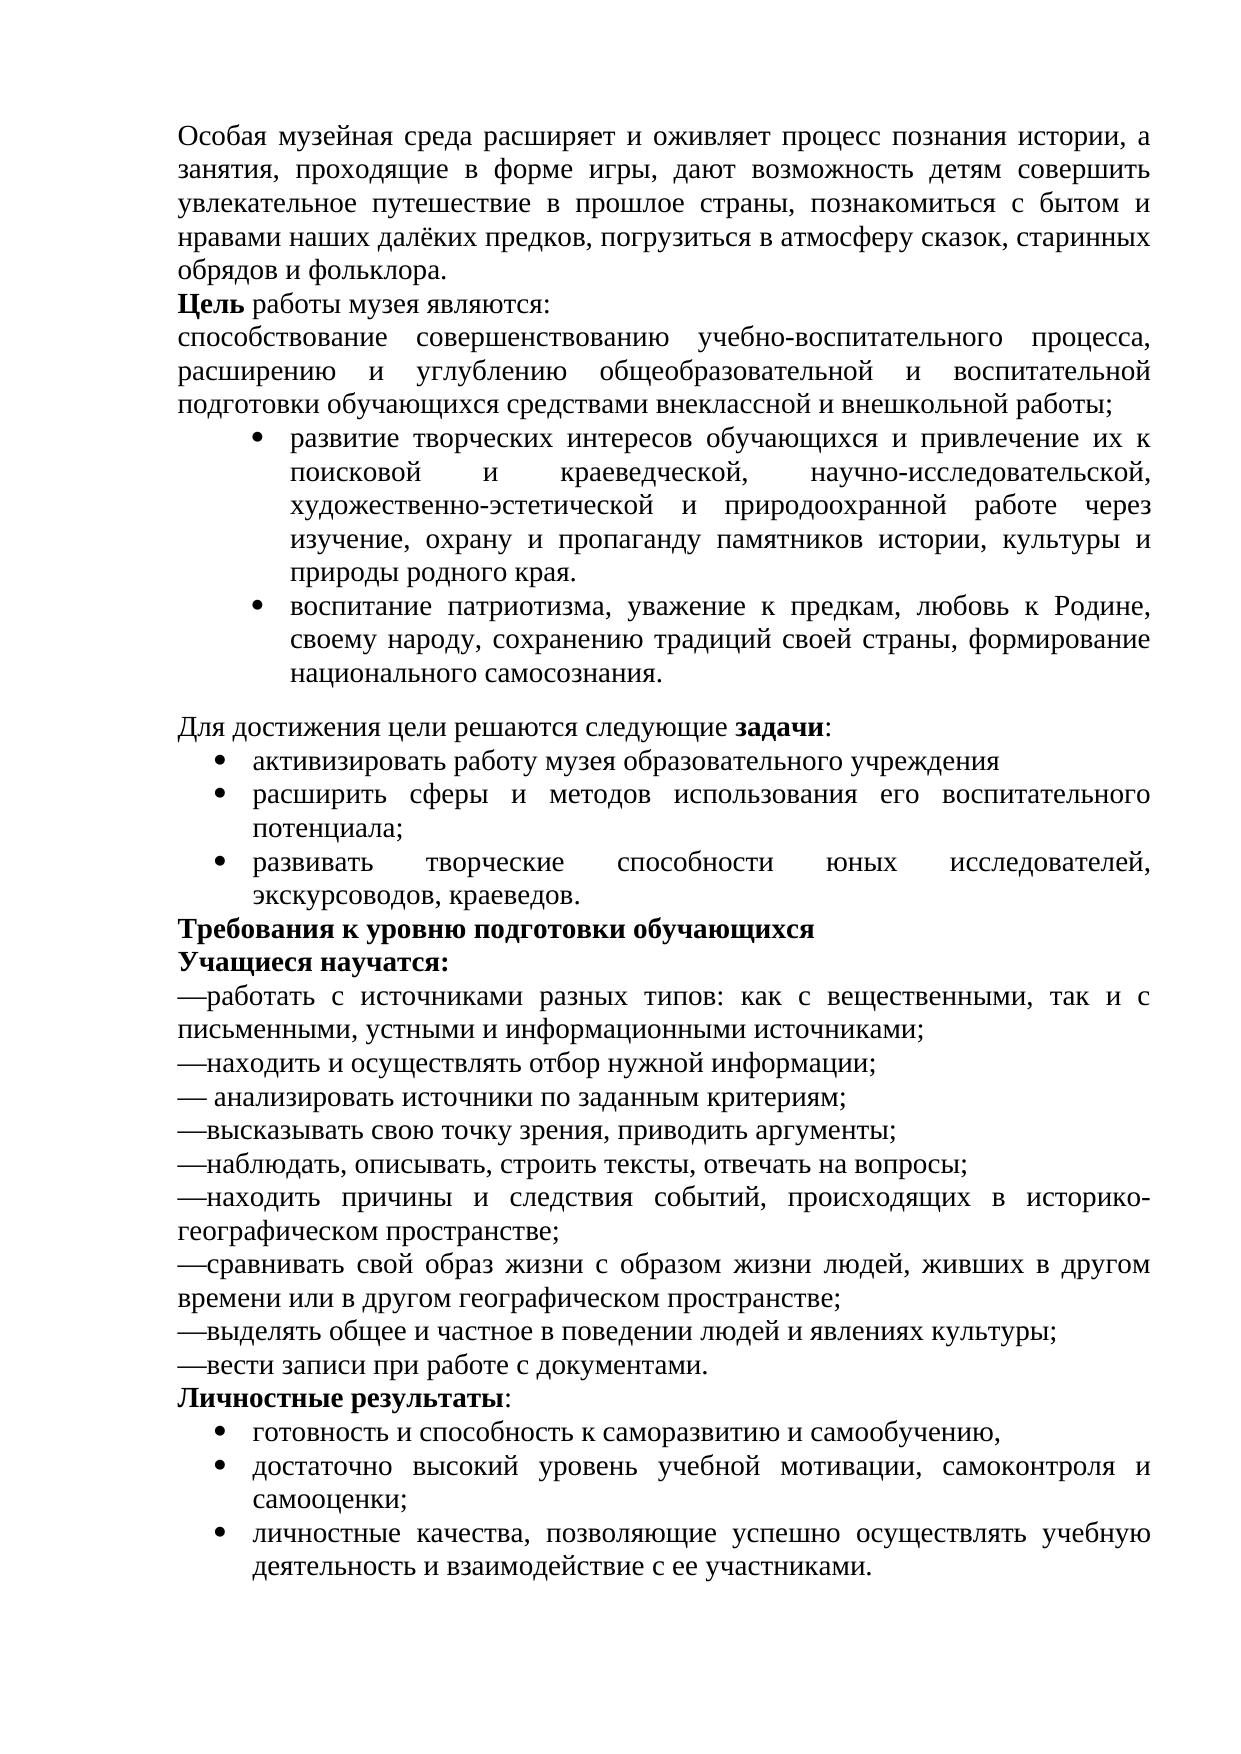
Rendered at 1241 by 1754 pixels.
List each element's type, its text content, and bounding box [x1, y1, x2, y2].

text —работать с источниками разных типов: как с вещественными, так и с письменными, устными и информационными источниками; [177, 978, 1152, 1045]
text — анализировать источники по заданным критериям; [177, 1079, 1152, 1112]
text способствование совершенствованию учебно-воспитательного процесса, расширению и углублению общеобразовательной и воспитательной подготовки обучающихся средствами внеклассной и внешкольной работы; [177, 319, 1152, 420]
text —высказывать свою точку зрения, приводить аргументы; [177, 1112, 1152, 1146]
text —находить и осуществлять отбор нужной информации; [177, 1045, 1152, 1079]
text Личностные результаты: [177, 1381, 1152, 1414]
list достаточно высокий уровень учебной мотивации, самоконтроля и самооценки; [215, 1448, 1152, 1515]
text Учащиеся научатся: [177, 944, 1152, 978]
text Требования к уровню подготовки обучающихся [177, 911, 1152, 944]
list развивать творческие способности юных исследователей, экскурсоводов, краеведов. [215, 844, 1152, 911]
text Для достижения цели решаются следующие задачи: [177, 709, 1152, 743]
list активизировать работу музея образовательного учреждения [215, 743, 1152, 777]
list расширить сферы и методов использования его воспитательного потенциала; [215, 777, 1152, 844]
list воспитание патриотизма, уважение к предкам, любовь к Родине, своему народу, сохранению традиций своей страны, формирование национального самосознания. [252, 588, 1152, 688]
list развитие творческих интересов обучающихся и привлечение их к поисковой и краеведческой, научно-исследовательской, художественно-эстетической и природоохранной работе через изучение, охрану и пропаганду памятников истории, культуры и природы родного края. [252, 420, 1152, 588]
text —сравнивать свой образ жизни с образом жизни людей, живших в другом времени или в другом географическом пространстве; [177, 1246, 1152, 1313]
list готовность и способность к саморазвитию и самообучению, [215, 1414, 1152, 1448]
text —вести записи при работе с документами. [177, 1347, 1152, 1381]
list личностные качества, позволяющие успешно осуществлять учебную деятельность и взаимодействие с ее участниками. [215, 1515, 1152, 1582]
text —выделять общее и частное в поведении людей и явлениях культуры; [177, 1313, 1152, 1347]
text Особая музейная среда расширяет и оживляет процесс познания истории, а занятия, проходящие в форме игры, дают возможность детям совершить увлекательное путешествие в прошлое страны, познакомиться с бытом и нравами наших далёких предков, погрузиться в атмосферу сказок, старинных обрядов и фольклора. [177, 118, 1152, 286]
text —находить причины и следствия событий, происходящих в историко-географическом пространстве; [177, 1179, 1152, 1246]
text Цель работы музея являются: [177, 286, 1152, 319]
text —наблюдать, описывать, строить тексты, отвечать на вопросы; [177, 1146, 1152, 1179]
